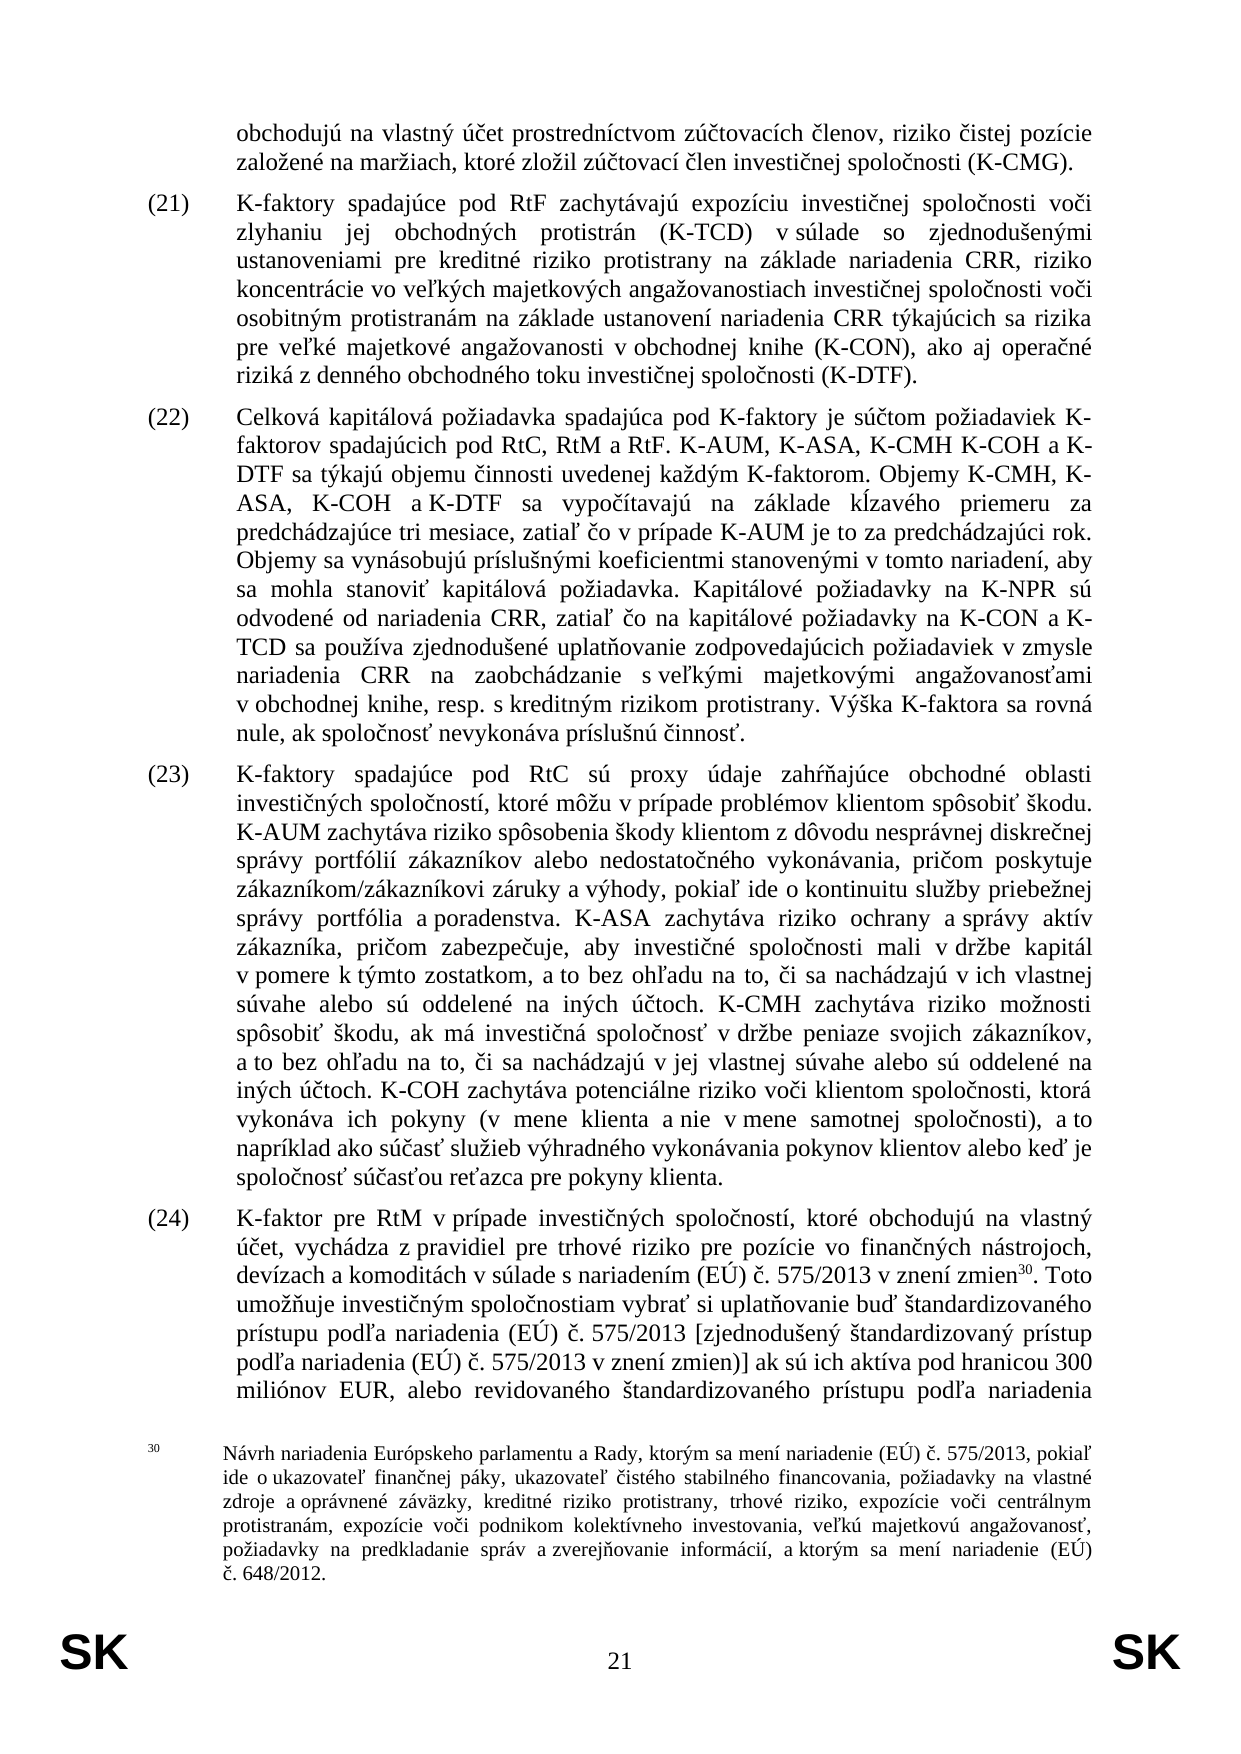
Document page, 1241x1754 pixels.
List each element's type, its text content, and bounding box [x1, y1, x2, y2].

text K-faktory spadajúce pod RtF zachytávajú expozíciu investičnej spoločnosti voči zlyhaniu jej obchodných protistrán (K-TCD) v súlade so zjednodušenými ustanoveniami pre kreditné riziko protistrany na základe nariadenia CRR, riziko koncentrácie vo veľkých majetkových angažovanostiach investičnej spoločnosti voči osobitným protistranám na základe ustanovení nariadenia CRR týkajúcich sa rizika pre veľké majetkové angažovanosti v obchodnej knihe (K-CON), ako aj operačné riziká z denného obchodného toku investičnej spoločnosti (K-DTF). [148, 188, 1093, 389]
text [148, 118, 1093, 176]
text Celková kapitálová požiadavka spadajúca pod K-faktory je súčtom požiadaviek K-faktorov spadajúcich pod RtC, RtM a RtF. K-AUM, K-ASA, K-CMH K-COH a K-DTF sa týkajú objemu činnosti uvedenej každým K-faktorom. Objemy K-CMH, K-ASA, K-COH a K-DTF sa vypočítavajú na základe kĺzavého priemeru za predchádzajúce tri mesiace, zatiaľ čo v prípade K-AUM je to za predchádzajúci rok. Objemy sa vynásobujú príslušnými koeficientmi stanovenými v tomto nariadení, aby sa mohla stanoviť kapitálová požiadavka. Kapitálové požiadavky na K-NPR sú odvodené od nariadenia CRR, zatiaľ čo na kapitálové požiadavky na K-CON a K-TCD sa používa zjednodušené uplatňovanie zodpovedajúcich požiadaviek v zmysle nariadenia CRR na zaobchádzanie s veľkými majetkovými angažovanosťami v obchodnej knihe, resp. s kreditným rizikom protistrany. Výška K-faktora sa rovná nule, ak spoločnosť nevykonáva príslušnú činnosť. [148, 402, 1093, 747]
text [148, 1203, 1093, 1404]
text K-faktory spadajúce pod RtC sú proxy údaje zahŕňajúce obchodné oblasti investičných spoločností, ktoré môžu v prípade problémov klientom spôsobiť škodu. K-AUM zachytáva riziko spôsobenia škody klientom z dôvodu nesprávnej diskrečnej správy portfólií zákazníkov alebo nedostatočného vykonávania, pričom poskytuje zákazníkom/zákazníkovi záruky a výhody, pokiaľ ide o kontinuitu služby priebežnej správy portfólia a poradenstva. K-ASA zachytáva riziko ochrany a správy aktív zákazníka, pričom zabezpečuje, aby investičné spoločnosti mali v držbe kapitál v pomere k týmto zostatkom, a to bez ohľadu na to, či sa nachádzajú v ich vlastnej súvahe alebo sú oddelené na iných účtoch. K-CMH zachytáva riziko možnosti spôsobiť škodu, ak má investičná spoločnosť v držbe peniaze svojich zákazníkov, a to bez ohľadu na to, či sa nachádzajú v jej vlastnej súvahe alebo sú oddelené na iných účtoch. K-COH zachytáva potenciálne riziko voči klientom spoločnosti, ktorá vykonáva ich pokyny (v mene klienta a nie v mene samotnej spoločnosti), a to napríklad ako súčasť služieb výhradného vykonávania pokynov klientov alebo keď je spoločnosť súčasťou reťazca pre pokyny klienta. [148, 759, 1093, 1191]
